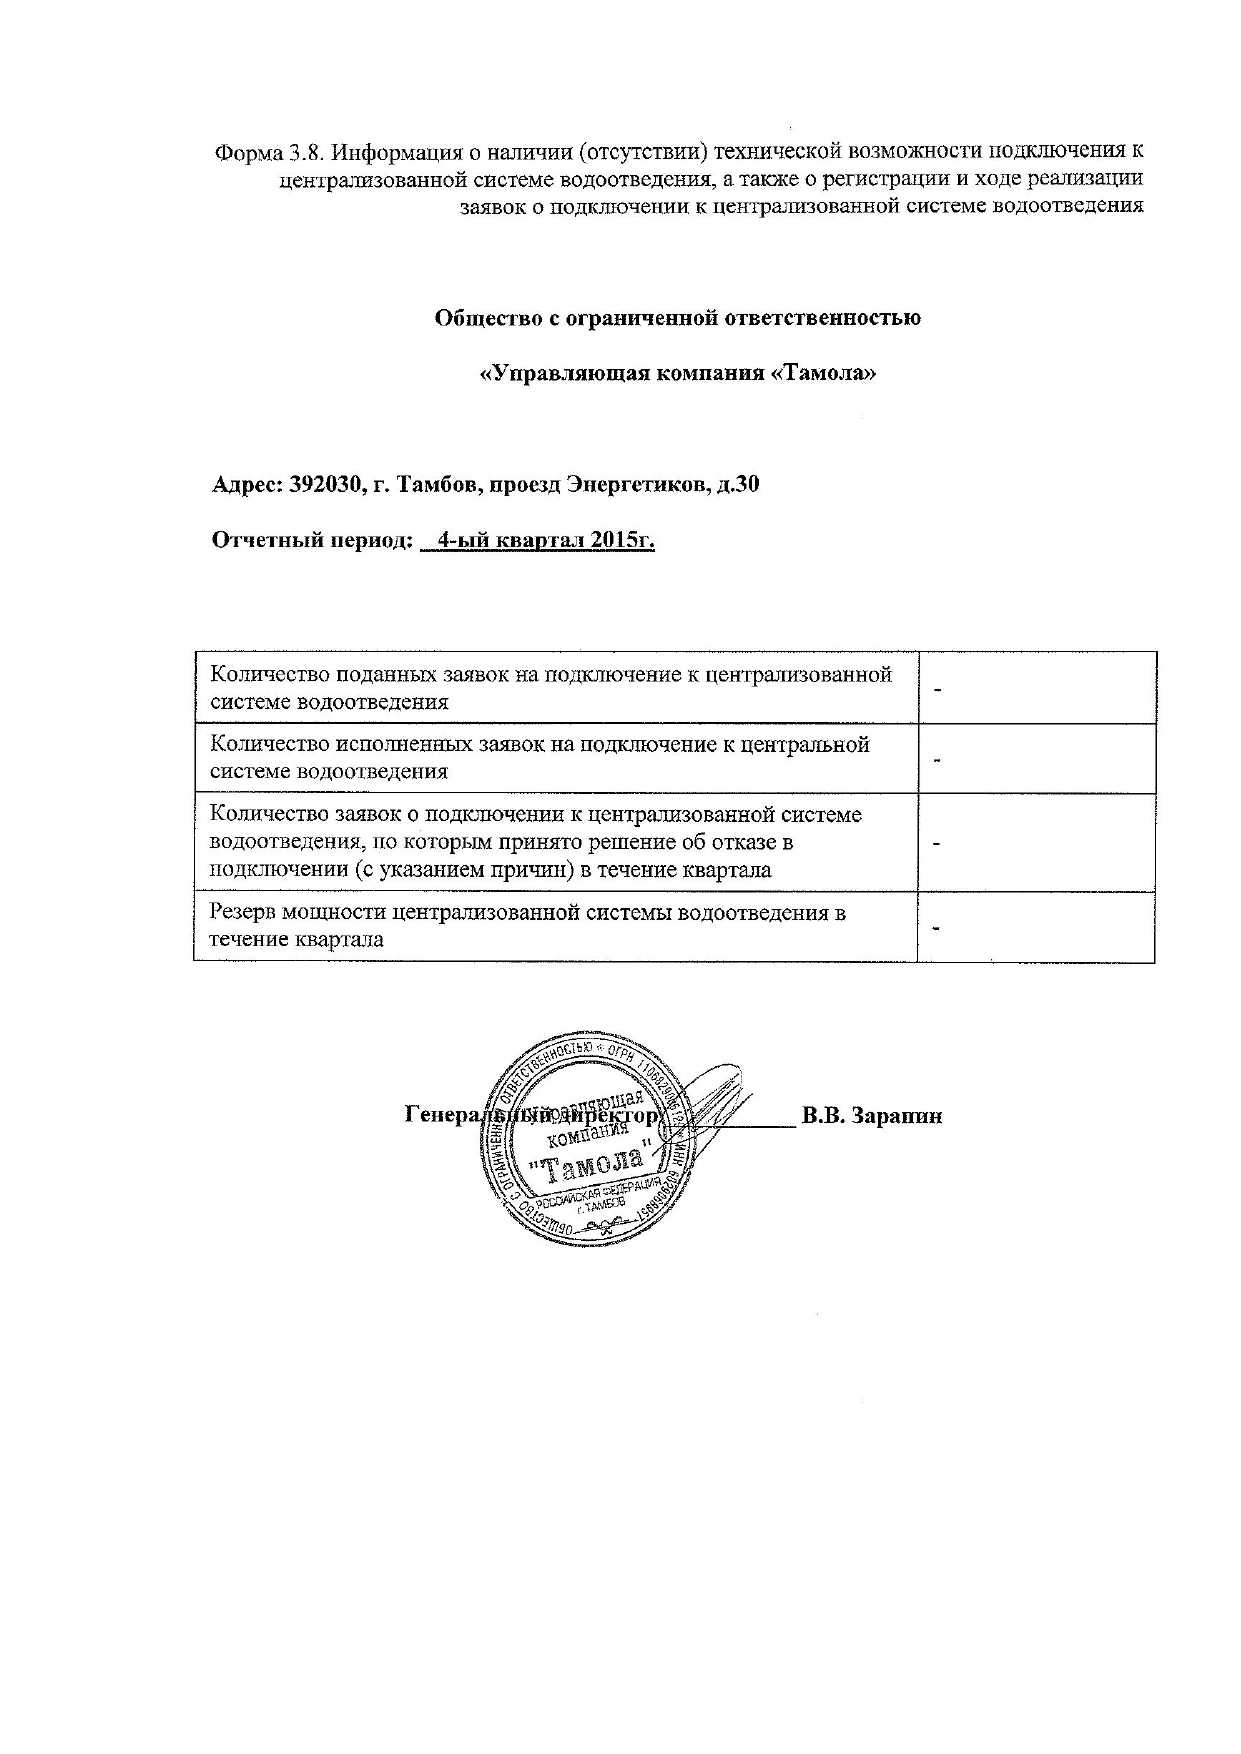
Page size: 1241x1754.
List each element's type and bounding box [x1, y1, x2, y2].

picture [29, 29, 1211, 1636]
